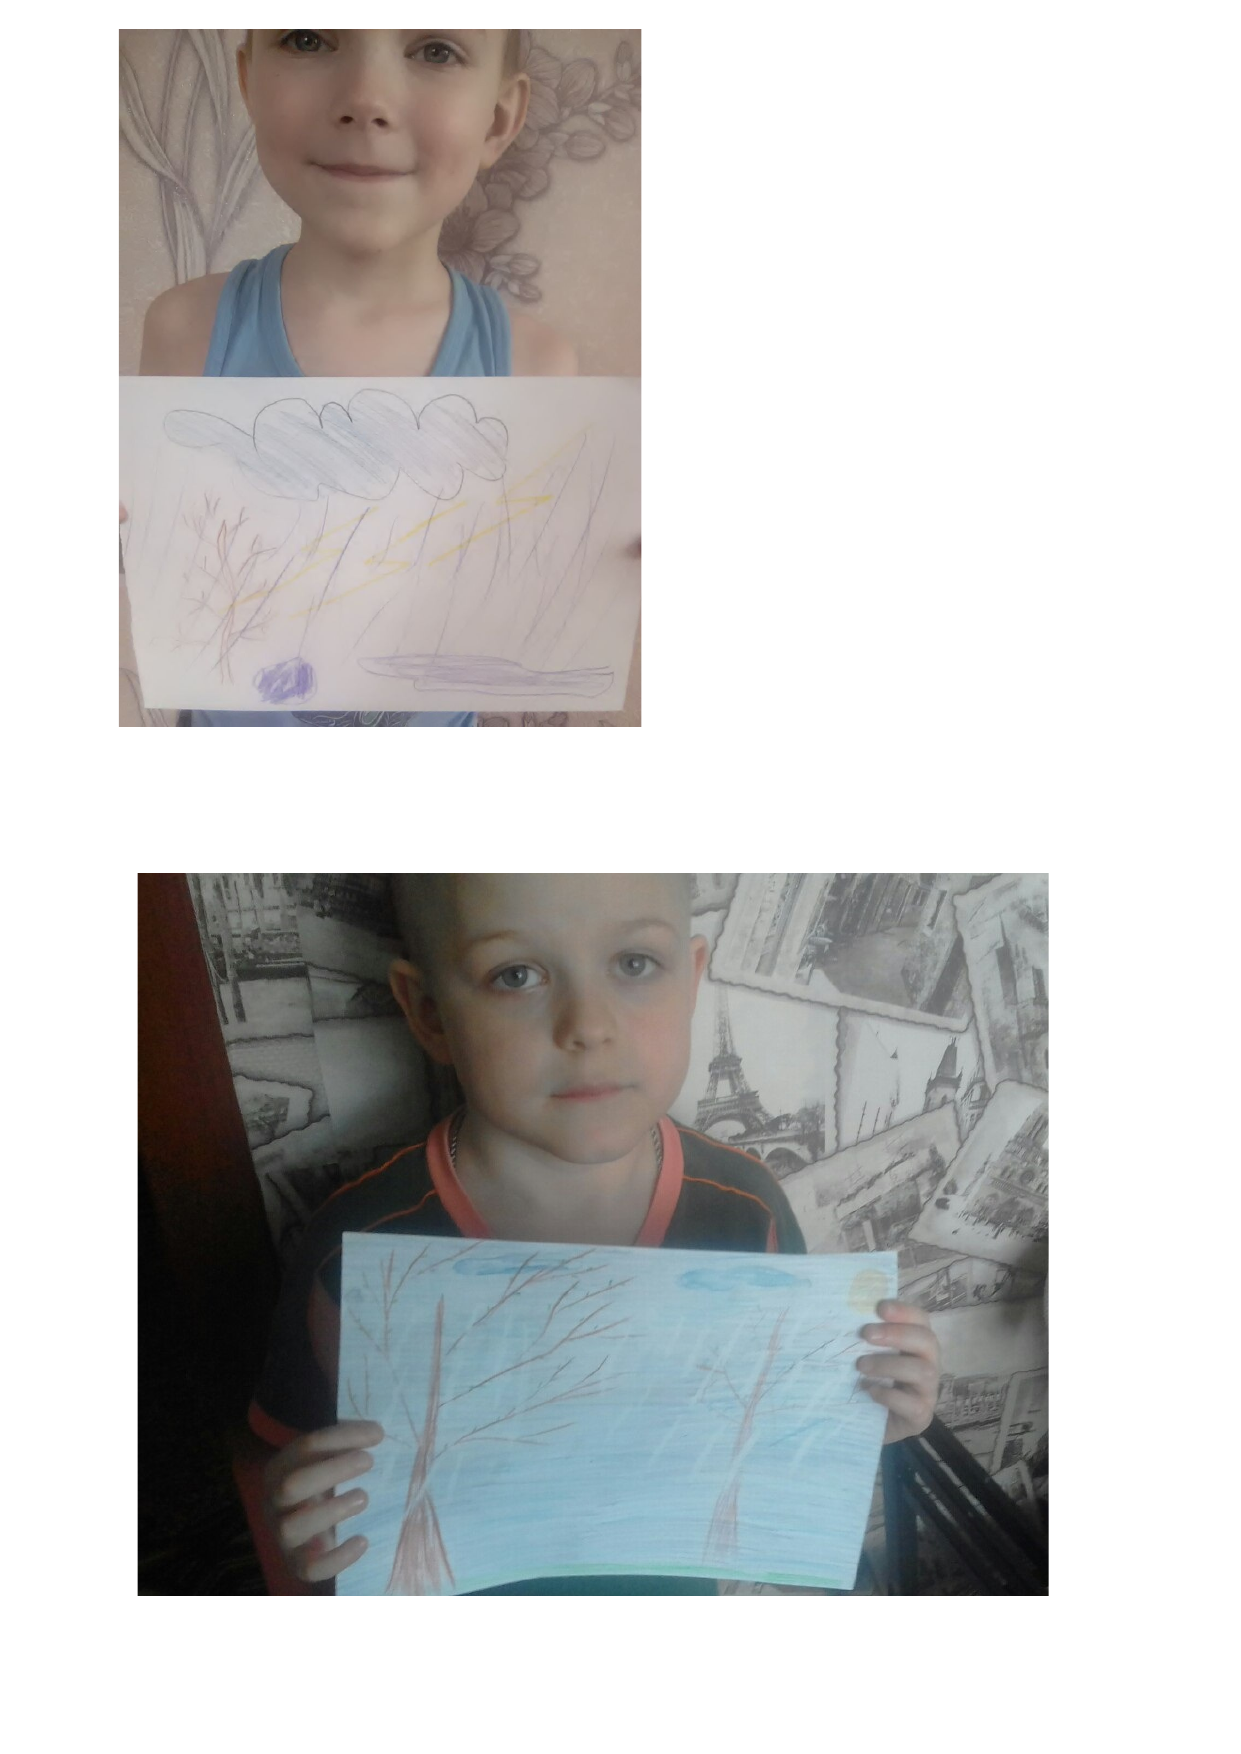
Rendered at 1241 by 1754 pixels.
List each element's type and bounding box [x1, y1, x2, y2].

picture [118, 29, 642, 727]
picture [137, 873, 1049, 1596]
